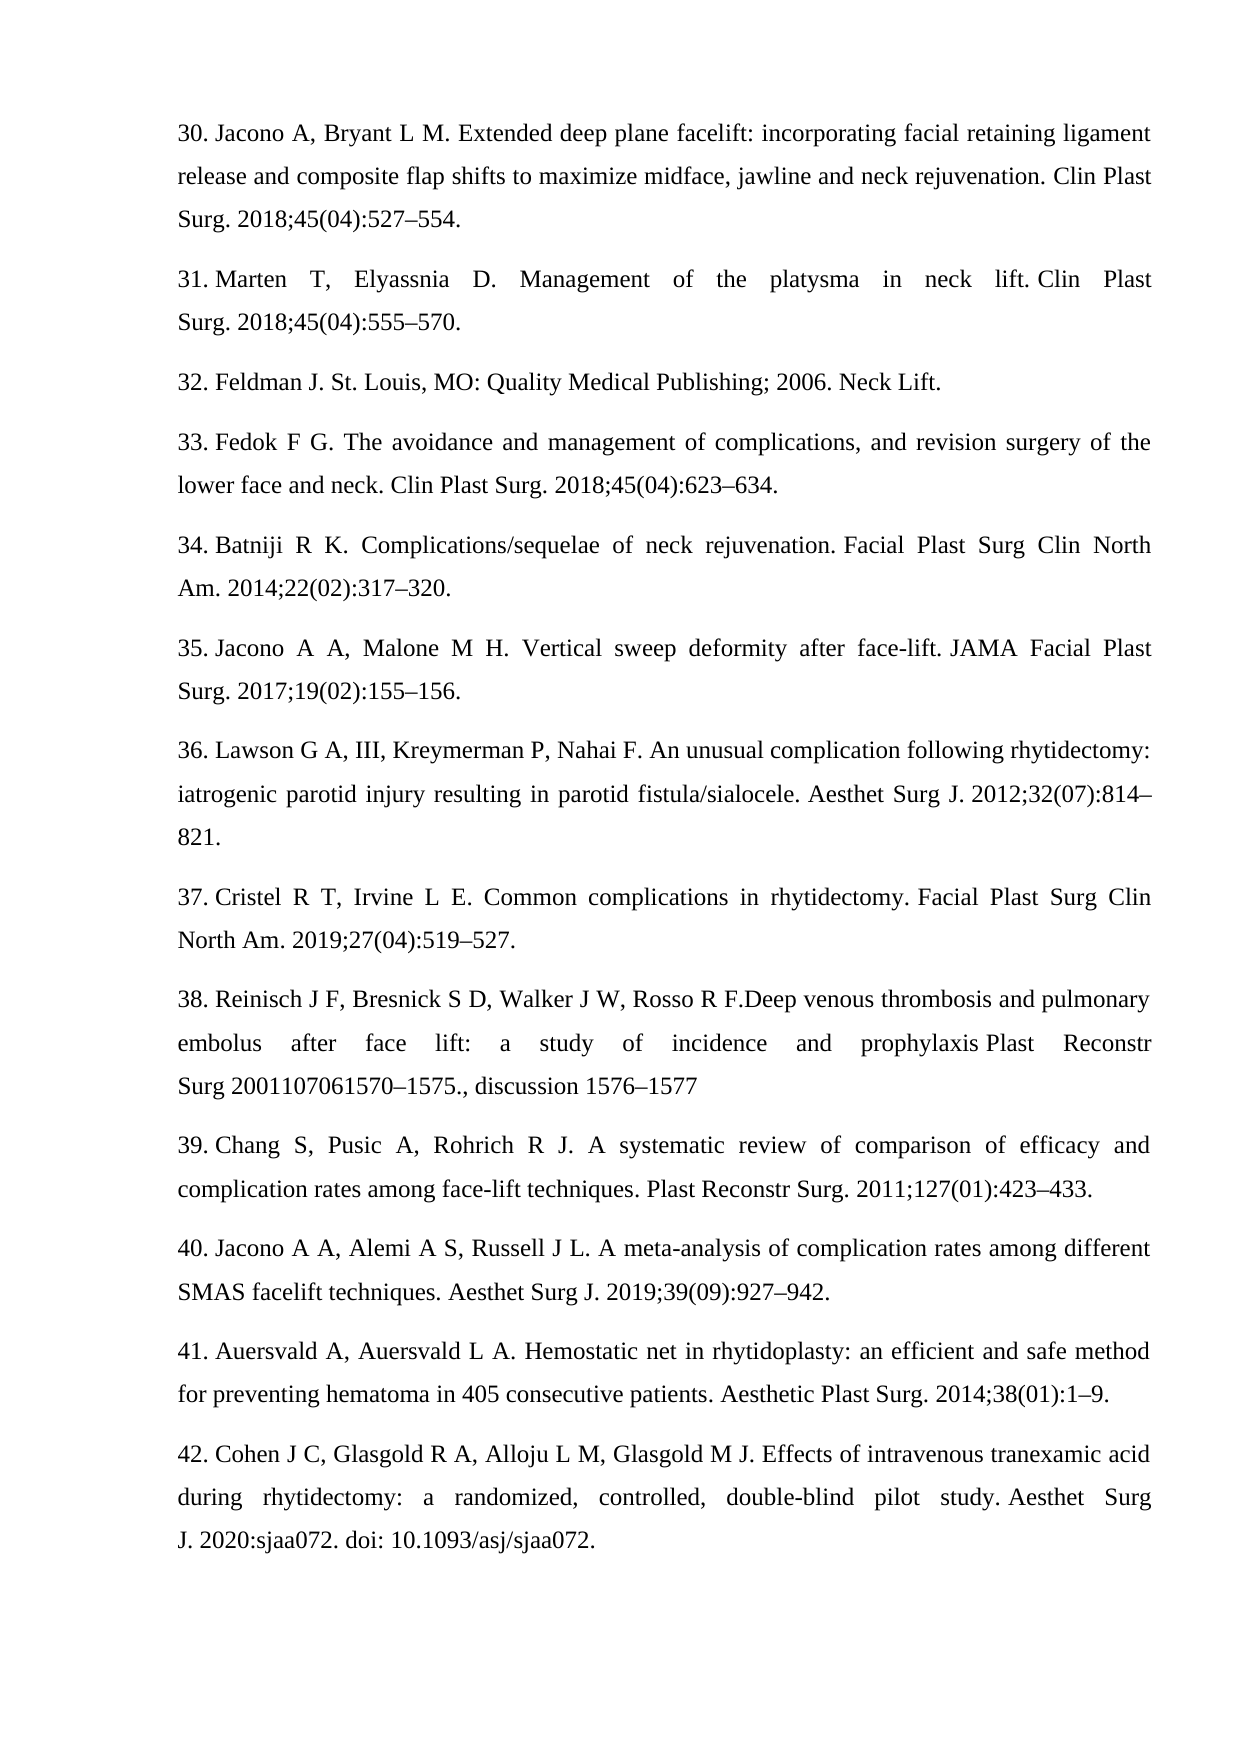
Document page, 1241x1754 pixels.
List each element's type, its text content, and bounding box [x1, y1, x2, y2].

text 37. Cristel R T, Irvine L E. Common complications in rhytidectomy. Facial Plast Surg Clin North Am. 2019;27(04):519–527. [177, 882, 1152, 953]
text 32. Feldman J. St. Louis, MO: Quality Medical Publishing; 2006. Neck Lift. [177, 367, 1152, 396]
text 36. Lawson G A, III, Kreymerman P, Nahai F. An unusual complication following rhytidectomy: iatrogenic parotid injury resulting in parotid fistula/sialocele. Aesthet Surg J. 2012;32(07):814–821. [177, 736, 1152, 851]
text 30. Jacono A, Bryant L M. Extended deep plane facelift: incorporating facial retaining ligament release and composite flap shifts to maximize midface, jawline and neck rejuvenation. Clin Plast Surg. 2018;45(04):527–554. [177, 118, 1152, 233]
text 40. Jacono A A, Alemi A S, Russell J L. A meta-analysis of complication rates among different SMAS facelift techniques. Aesthet Surg J. 2019;39(09):927–942. [177, 1233, 1152, 1305]
text 38. Reinisch J F, Bresnick S D, Walker J W, Rosso R F.Deep venous thrombosis and pulmonary embolus after face lift: a study of incidence and prophylaxis Plast Reconstr Surg 2001107061570–1575., discussion 1576–1577 [177, 984, 1152, 1099]
text 39. Chang S, Pusic A, Rohrich R J. A systematic review of comparison of efficacy and complication rates among face-lift techniques. Plast Reconstr Surg. 2011;127(01):423–433. [177, 1131, 1152, 1202]
text 41. Auersvald A, Auersvald L A. Hemostatic net in rhytidoplasty: an efficient and safe method for preventing hematoma in 405 consecutive patients. Aesthetic Plast Surg. 2014;38(01):1–9. [177, 1336, 1152, 1408]
text 42. Cohen J C, Glasgold R A, Alloju L M, Glasgold M J. Effects of intravenous tranexamic acid during rhytidectomy: a randomized, controlled, double-blind pilot study. Aesthet Surg J. 2020:sjaa072. doi: 10.1093/asj/sjaa072. [177, 1439, 1152, 1554]
text 33. Fedok F G. The avoidance and management of complications, and revision surgery of the lower face and neck. Clin Plast Surg. 2018;45(04):623–634. [177, 427, 1152, 499]
text 34. Batniji R K. Complications/sequelae of neck rejuvenation. Facial Plast Surg Clin North Am. 2014;22(02):317–320. [177, 530, 1152, 602]
text 35. Jacono A A, Malone M H. Vertical sweep deformity after face-lift. JAMA Facial Plast Surg. 2017;19(02):155–156. [177, 633, 1152, 704]
text 31. Marten T, Elyassnia D. Management of the platysma in neck lift. Clin Plast Surg. 2018;45(04):555–570. [177, 264, 1152, 336]
